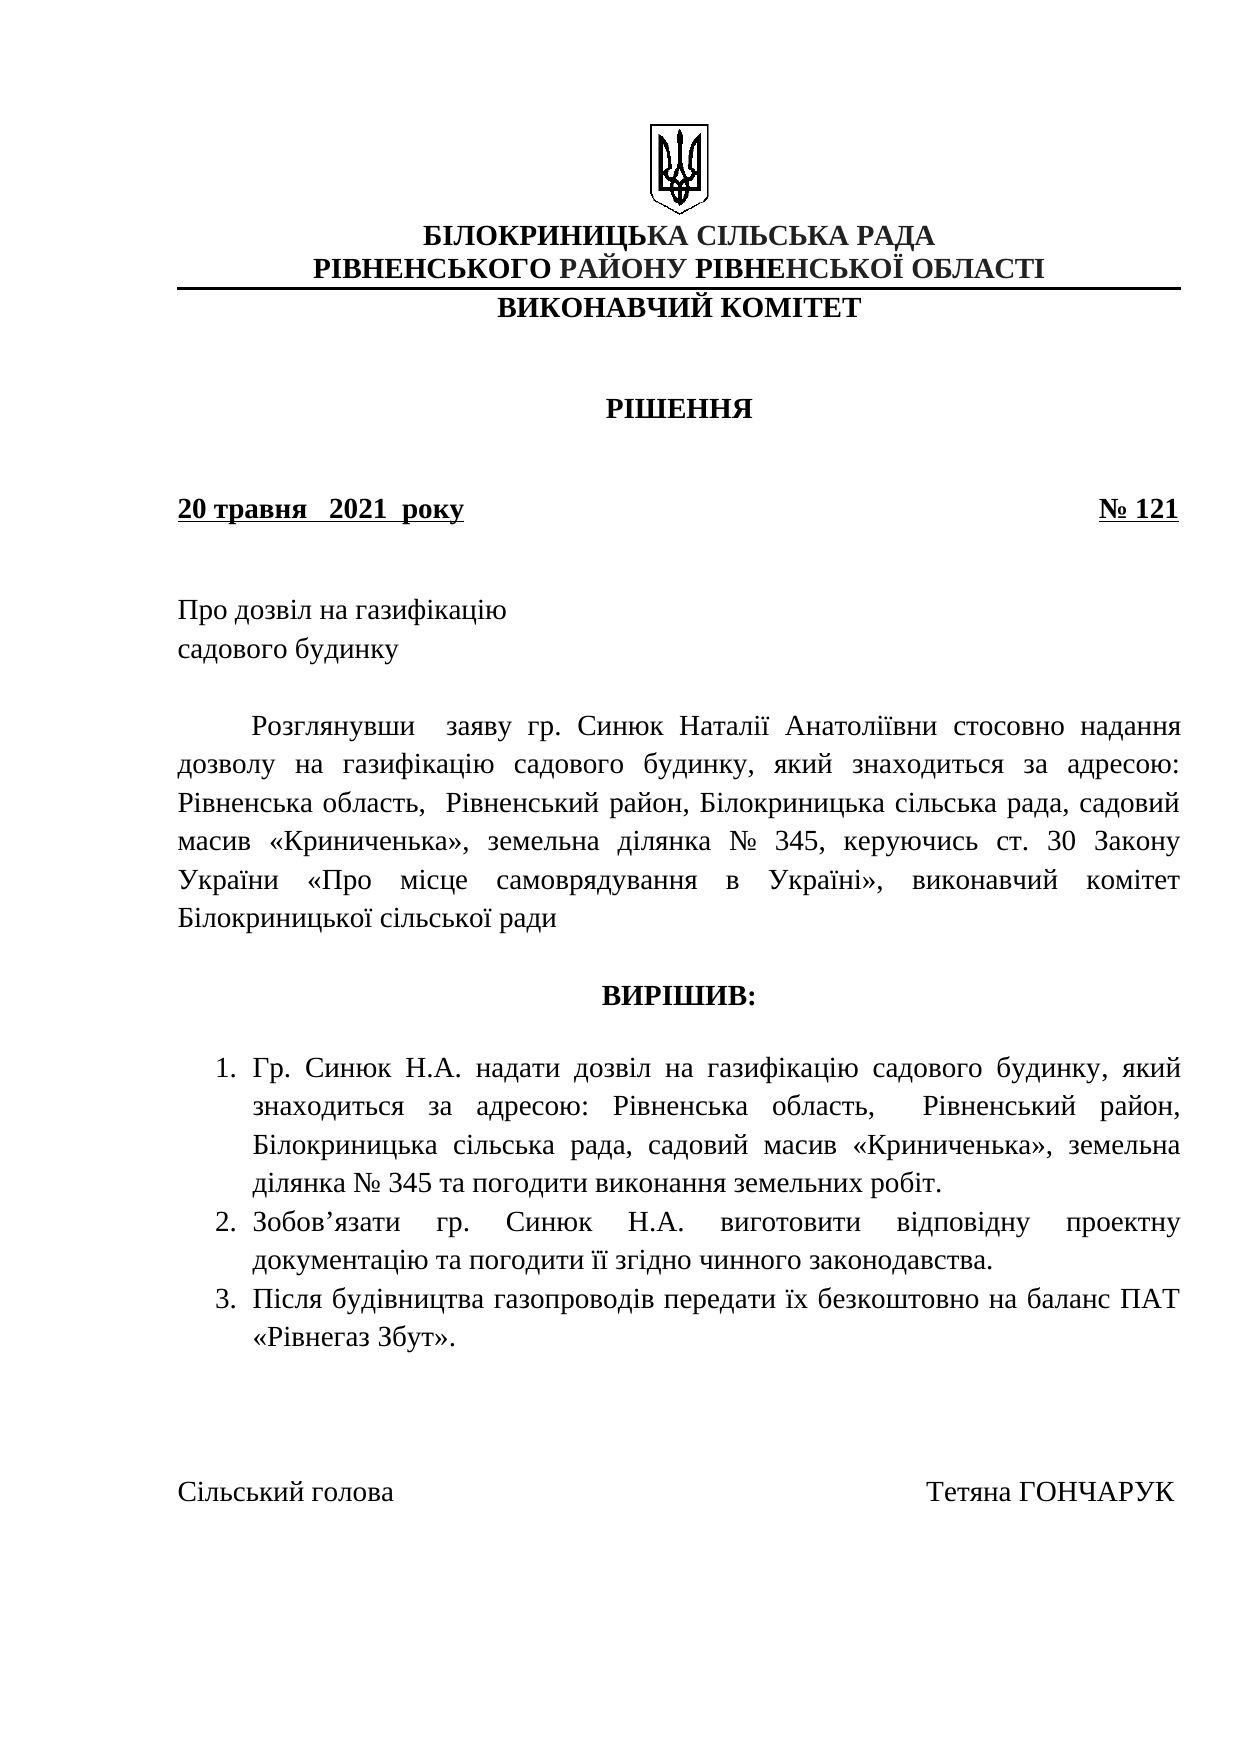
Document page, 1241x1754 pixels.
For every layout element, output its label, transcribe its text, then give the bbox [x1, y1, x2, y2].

text ВИКОНАВЧИЙ КОМІТЕТ [177, 290, 1181, 324]
list Гр. Синюк Н.А. надати дозвіл на газифікацію садового будинку, який знаходиться за адресою: Рівненська область, Рівненський район, Білокриницька сільська рада, садовий масив «Криниченька», земельна ділянка № 345 та погодити виконання земельних робіт. [215, 1050, 1181, 1199]
text 20 травня 2021 року № 121 [177, 492, 1181, 525]
text Білокриницька сільська рада [177, 218, 1181, 252]
text Сільський голова Тетяна ГОНЧАРУК [177, 1474, 1181, 1507]
list Зобов’язати гр. Синюк Н.А. виготовити відповідну проектну документацію та погодити її згідно чинного законодавства. [215, 1204, 1181, 1276]
list Після будівництва газопроводів передати їх безкоштовно на баланс ПАТ «Рівнегаз Збут». [215, 1281, 1181, 1353]
text садового будинку [177, 631, 1181, 664]
text Про дозвіл на газифікацію [177, 592, 1181, 626]
text Рівненського району Рівненської області [177, 252, 1181, 287]
text ВИРІШИВ: [177, 978, 1181, 1011]
text Розглянувши заяву гр. Синюк Наталії Анатоліївни стосовно надання дозволу на газифікацію садового будинку, який знаходиться за адресою: Рівненська область, Рівненський район, Білокриницька сільська рада, садовий масив «Криниченька», земельна ділянка № 345, керуючись ст. 30 Закону України «Про місце самоврядування в Україні», виконавчий комітет Білокриницької сільської ради [177, 708, 1181, 934]
text РІШЕННЯ [177, 391, 1181, 424]
